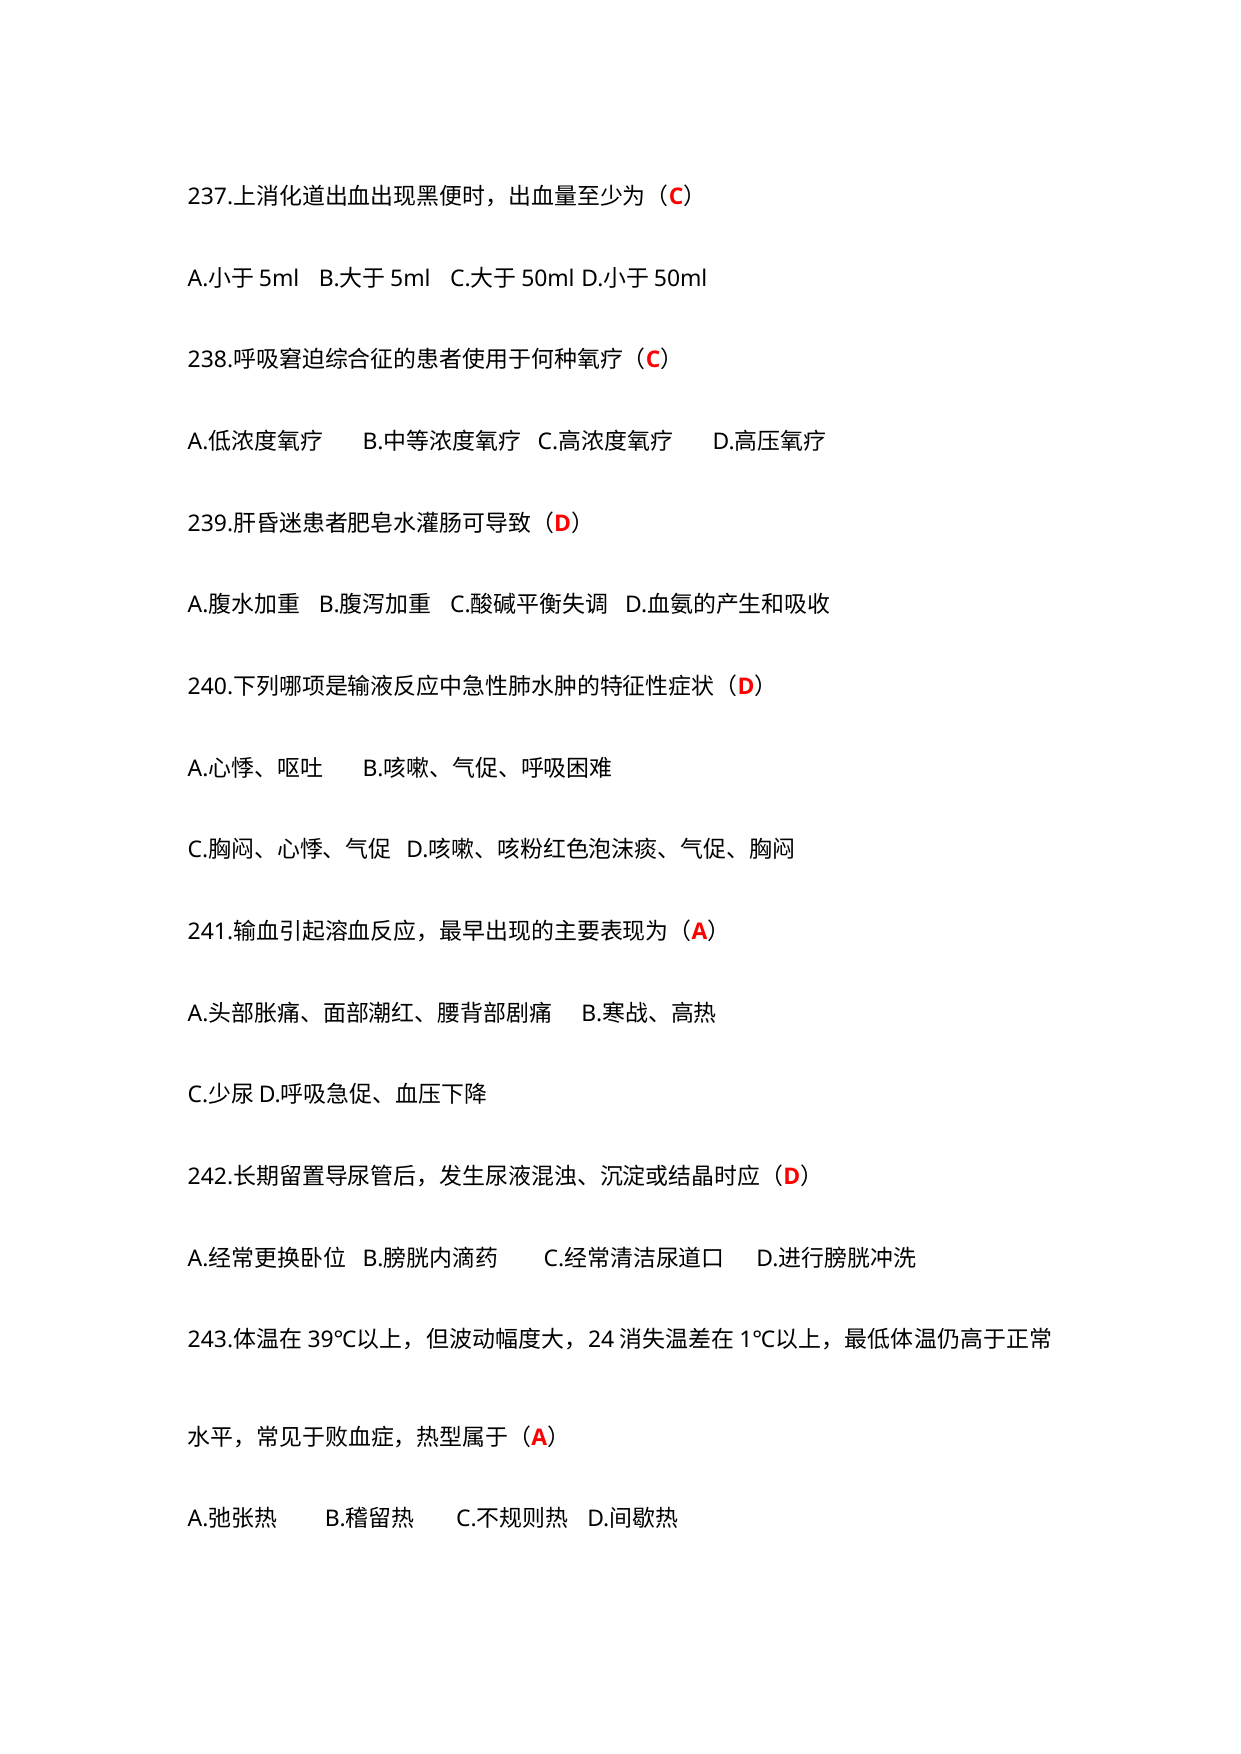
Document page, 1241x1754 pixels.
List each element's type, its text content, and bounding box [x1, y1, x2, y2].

text 241.输血引起溶血反应，最早出现的主要表现为（A） [187, 897, 1053, 962]
text A.腹水加重 B.腹泻加重 C.酸碱平衡失调 D.血氨的产生和吸收 [187, 570, 1053, 635]
text C.胸闷、心悸、气促 D.咳嗽、咳粉红色泡沫痰、气促、胸闷 [187, 815, 1053, 880]
text A.小于5ml B.大于5ml C.大于50ml D.小于50ml [187, 244, 1053, 309]
text A.弛张热 B.稽留热 C.不规则热 D.间歇热 [187, 1484, 1053, 1549]
text A.心悸、呕吐 B.咳嗽、气促、呼吸困难 [187, 734, 1053, 799]
text 242.长期留置导尿管后，发生尿液混浊、沉淀或结晶时应（D） [187, 1142, 1053, 1207]
text C.少尿D.呼吸急促、血压下降 [187, 1060, 1053, 1125]
text 239.肝昏迷患者肥皂水灌肠可导致（D） [187, 489, 1053, 554]
text A.经常更换卧位 B.膀胱内滴药 C.经常清洁尿道口 D.进行膀胱冲洗 [187, 1224, 1053, 1289]
text 243.体温在39℃以上，但波动幅度大，24消失温差在1℃以上，最低体温仍高于正常水平，常见于败血症，热型属于（A） [187, 1305, 1053, 1468]
text 238.呼吸窘迫综合征的患者使用于何种氧疗（C） [187, 325, 1053, 390]
text 240.下列哪项是输液反应中急性肺水肿的特征性症状（D） [187, 652, 1053, 717]
text A.头部胀痛、面部潮红、腰背部剧痛 B.寒战、高热 [187, 979, 1053, 1044]
text 237.上消化道出血出现黑便时，出血量至少为（C） [187, 162, 1053, 227]
text A.低浓度氧疗 B.中等浓度氧疗 C.高浓度氧疗 D.高压氧疗 [187, 407, 1053, 472]
